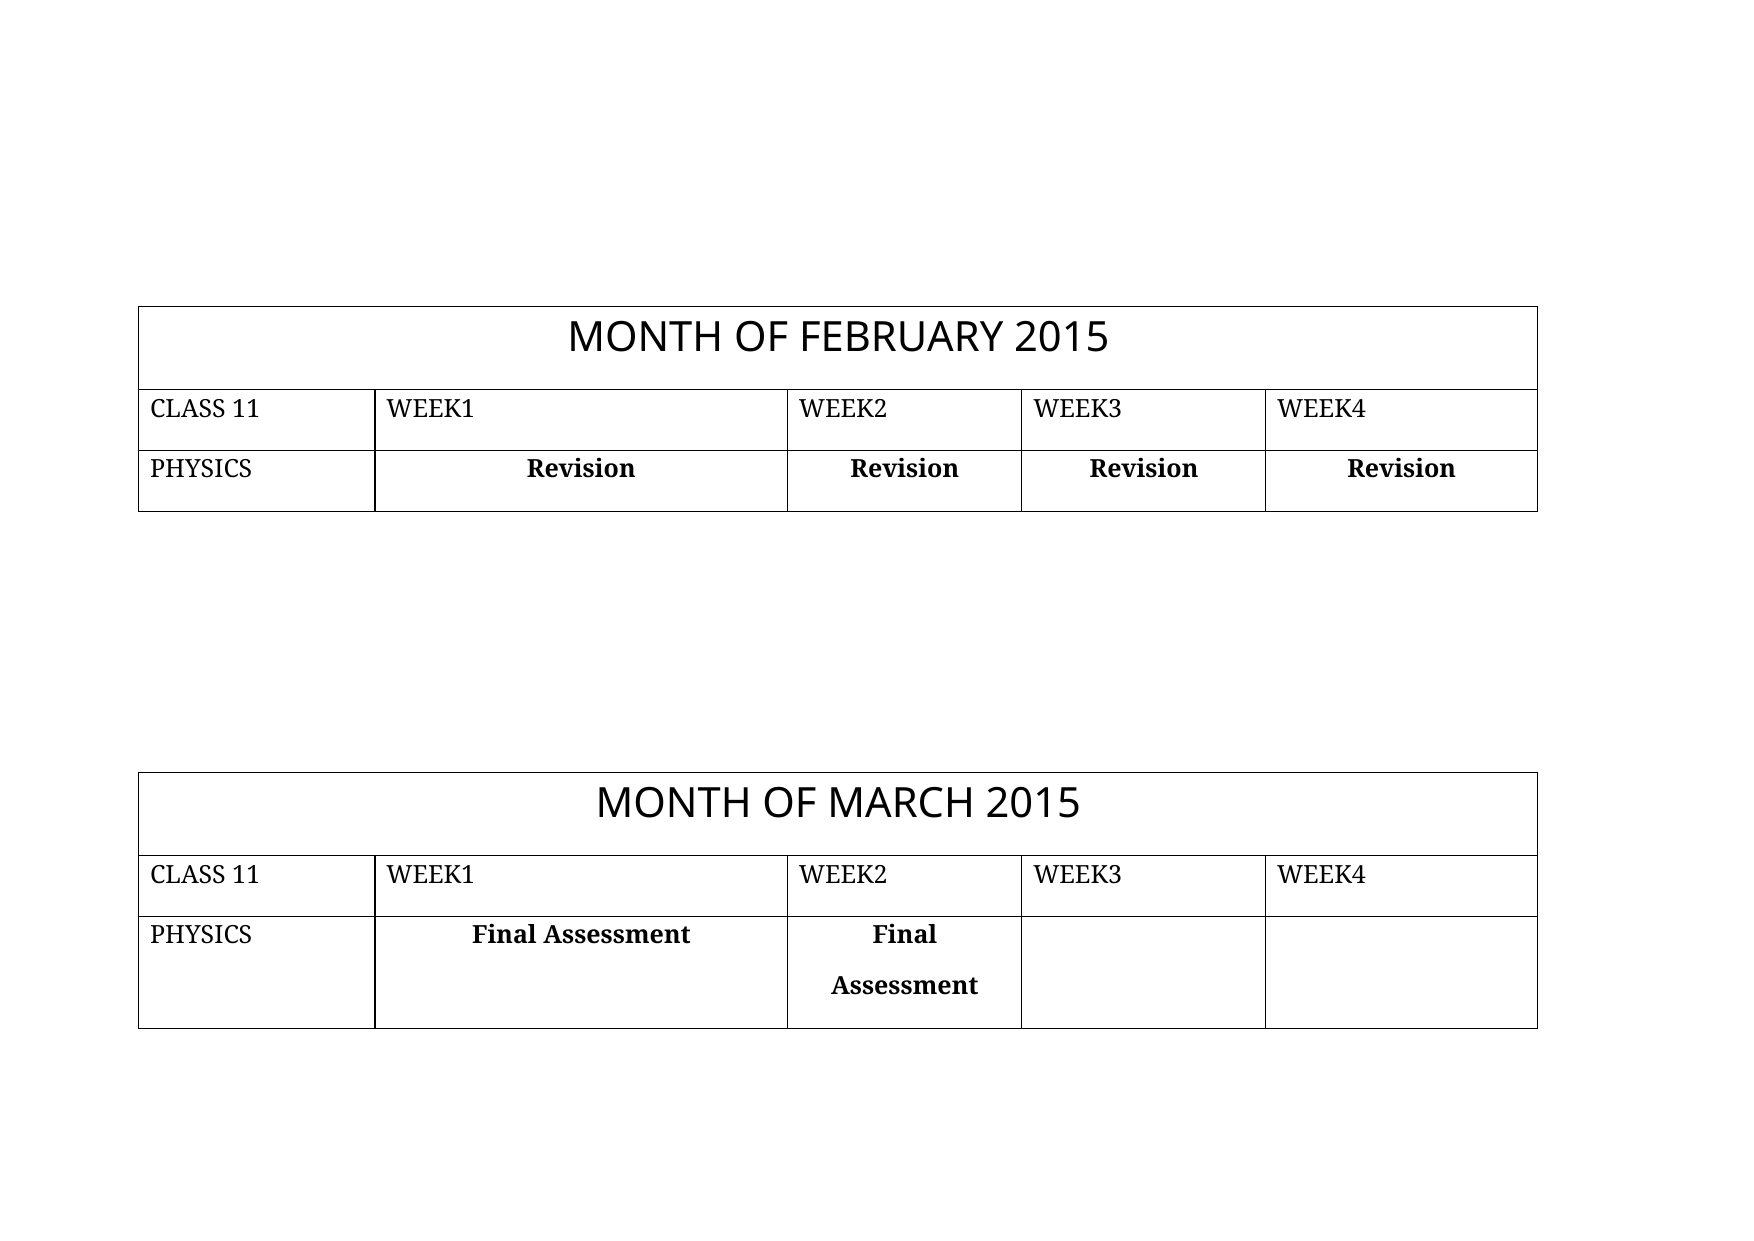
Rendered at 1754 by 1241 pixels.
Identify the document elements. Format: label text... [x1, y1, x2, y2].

table_header MONTH OF MARCH 2015 [139, 773, 1537, 855]
table_cell WEEK2 [788, 390, 1021, 450]
table_cell WEEK3 [1022, 856, 1265, 916]
table_cell [1022, 917, 1265, 1028]
table_cell WEEK1 [376, 856, 787, 916]
table_cell Revision [376, 451, 787, 511]
table_cell WEEK3 [1022, 390, 1265, 450]
table_header MONTH OF FEBRUARY 2015 [139, 307, 1537, 389]
table_cell [1266, 917, 1537, 1028]
table_cell Final Assessment [376, 917, 787, 1028]
table_cell CLASS 11 [139, 390, 374, 450]
table_cell WEEK4 [1266, 856, 1537, 916]
table_cell Revision [788, 451, 1021, 511]
table_cell PHYSICS [139, 451, 374, 511]
table_cell Revision [1022, 451, 1265, 511]
table_cell PHYSICS [139, 917, 374, 1028]
table_cell WEEK4 [1266, 390, 1537, 450]
table_cell Final Assessment [788, 917, 1021, 1028]
table_cell WEEK2 [788, 856, 1021, 916]
table_cell WEEK1 [376, 390, 787, 450]
table_cell Revision [1266, 451, 1537, 511]
table_cell CLASS 11 [139, 856, 374, 916]
